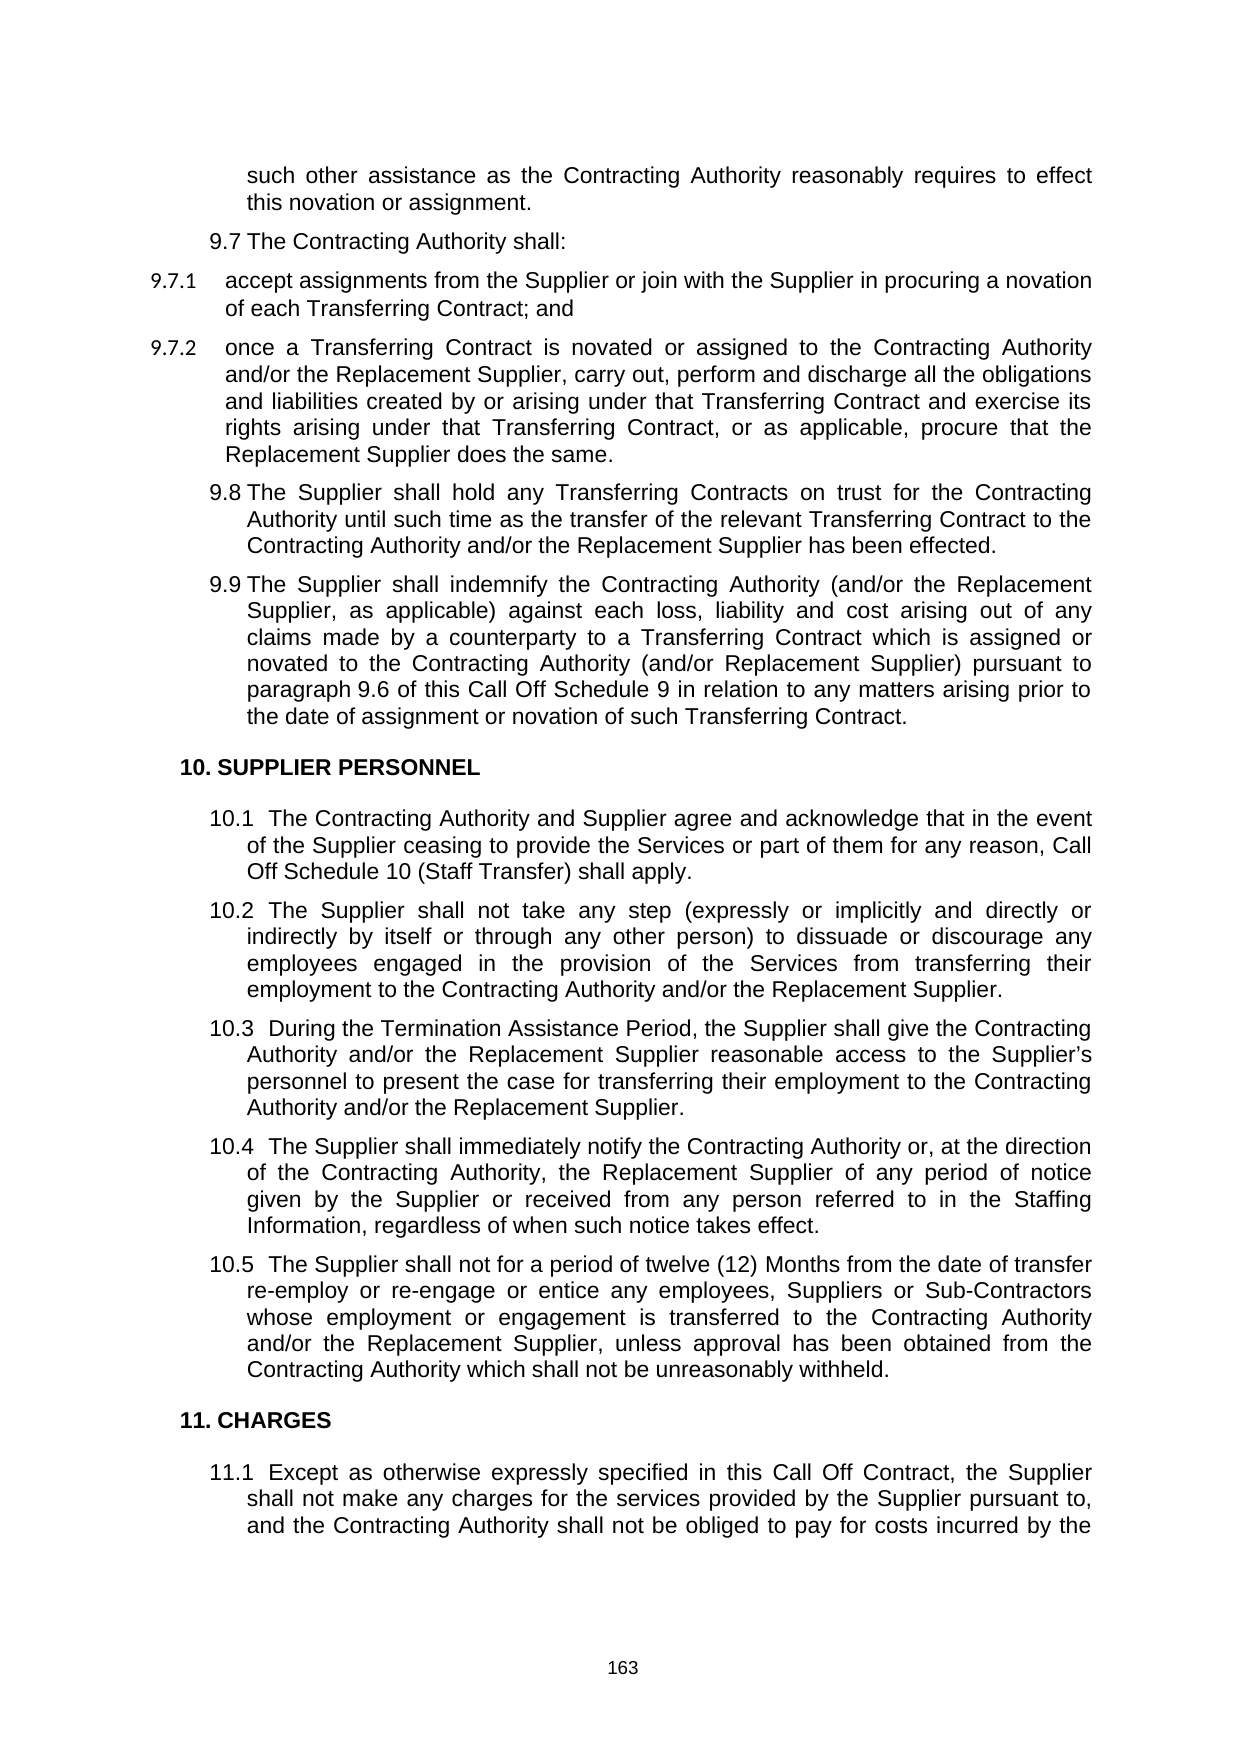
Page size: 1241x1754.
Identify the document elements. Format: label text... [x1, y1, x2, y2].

text The Supplier shall indemnify the Contracting Authority (and/or the Replacement Supplier, as applicable) against each loss, liability and cost arising out of any claims made by a counterparty to a Transferring Contract which is assigned or novated to the Contracting Authority (and/or Replacement Supplier) pursuant to paragraph 9.6 of this Call Off Schedule 9 in relation to any matters arising prior to the date of assignment or novation of such Transferring Contract. [209, 571, 1093, 729]
text During the Termination Assistance Period, the Supplier shall give the Contracting Authority and/or the Replacement Supplier reasonable access to the Supplier’s personnel to present the case for transferring their employment to the Contracting Authority and/or the Replacement Supplier. [209, 1015, 1093, 1120]
text The Supplier shall not for a period of twelve (12) Months from the date of transfer re-employ or re-engage or entice any employees, Suppliers or Sub-Contractors whose employment or engagement is transferred to the Contracting Authority and/or the Replacement Supplier, unless approval has been obtained from the Contracting Authority which shall not be unreasonably withheld. [209, 1251, 1093, 1382]
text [209, 1459, 1093, 1538]
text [209, 162, 1093, 215]
subtitle CHARGES [179, 1407, 1093, 1434]
text once a Transferring Contract is novated or assigned to the Contracting Authority and/or the Replacement Supplier, carry out, perform and discharge all the obligations and liabilities created by or arising under that Transferring Contract and exercise its rights arising under that Transferring Contract, or as applicable, procure that the Replacement Supplier does the same. [150, 333, 1093, 467]
text accept assignments from the Supplier or join with the Supplier in procuring a novation of each Transferring Contract; and [150, 267, 1093, 321]
text The Supplier shall not take any step (expressly or implicitly and directly or indirectly by itself or through any other person) to dissuade or discourage any employees engaged in the provision of the Services from transferring their employment to the Contracting Authority and/or the Replacement Supplier. [209, 897, 1093, 1002]
text The Contracting Authority shall: [209, 228, 1093, 254]
text The Supplier shall hold any Transferring Contracts on trust for the Contracting Authority until such time as the transfer of the relevant Transferring Contract to the Contracting Authority and/or the Replacement Supplier has been effected. [209, 479, 1093, 558]
subtitle SUPPLIER PERSONNEL [179, 754, 1093, 780]
text The Contracting Authority and Supplier agree and acknowledge that in the event of the Supplier ceasing to provide the Services or part of them for any reason, Call Off Schedule 10 (Staff Transfer) shall apply. [209, 805, 1093, 884]
text The Supplier shall immediately notify the Contracting Authority or, at the direction of the Contracting Authority, the Replacement Supplier of any period of notice given by the Supplier or received from any person referred to in the Staffing Information, regardless of when such notice takes effect. [209, 1133, 1093, 1238]
